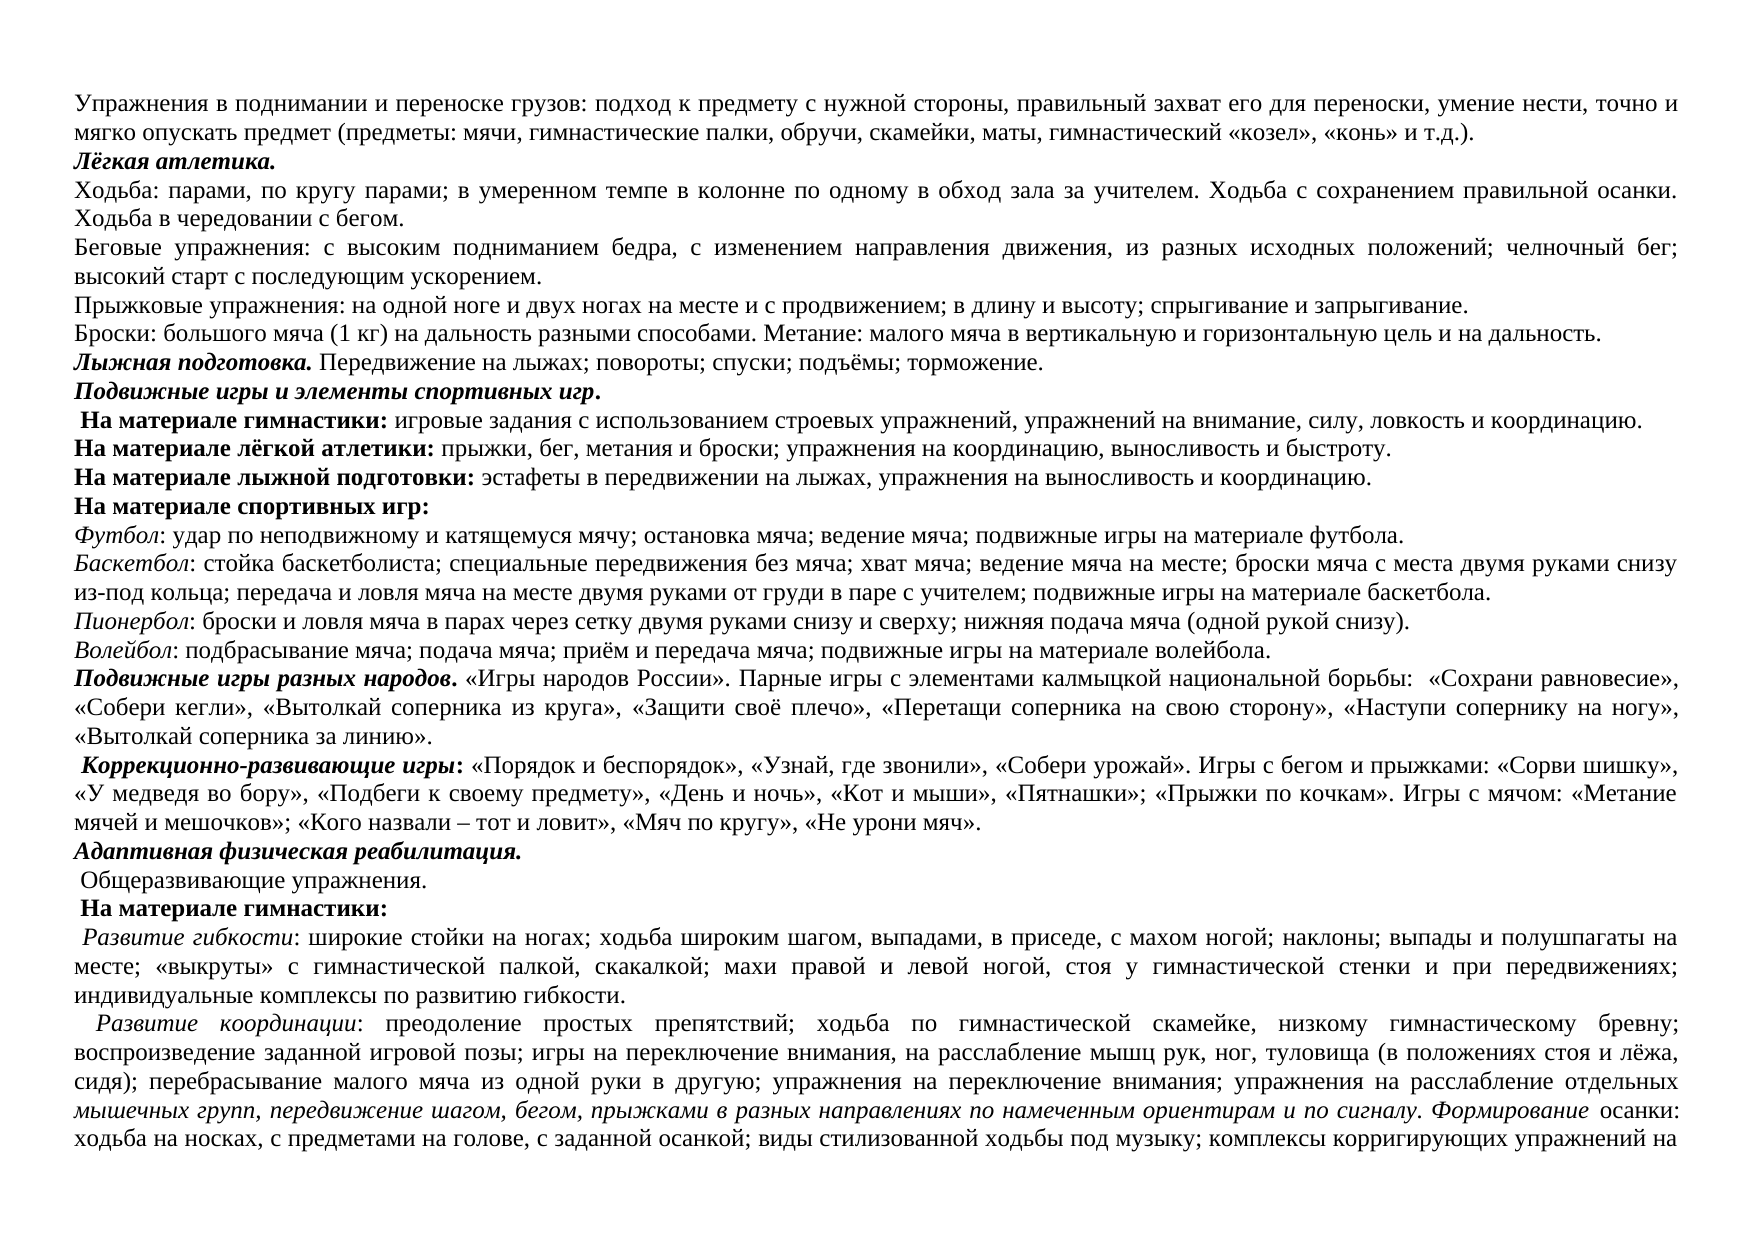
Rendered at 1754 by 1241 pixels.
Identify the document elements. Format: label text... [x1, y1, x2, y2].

text Адаптивная физическая реабилитация. [74, 836, 1680, 865]
text Футбол: удар по неподвижному и катящемуся мячу; остановка мяча; ведение мяча; подвижные игры на материале футбола. [74, 520, 1680, 548]
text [74, 1008, 1680, 1152]
text Броски: большого мяча (1 кг) на дальность разными способами. Метание: малого мяча в вертикальную и горизонтальную цель и на дальность. [74, 318, 1680, 347]
text На материале гимнастики: [74, 893, 1680, 922]
text Лёгкая атлетика. [74, 146, 1680, 175]
text Коррекционно-развивающие игры: «Порядок и беспорядок», «Узнай, где звонили», «Собери урожай». Игры с бегом и прыжками: «Сорви шишку», «У медведя во бору», «Подбеги к своему предмету», «День и ночь», «Кот и мыши», «Пятнашки»; «Прыжки по кочкам». Игры с мячом: «Метание мячей и мешочков»; «Кого назвали – тот и ловит», «Мяч по кругу», «Не урони мяч». [74, 750, 1680, 836]
text На материале лыжной подготовки: эстафеты в передвижении на лыжах, упражнения на выносливость и координацию. [74, 462, 1680, 491]
text На материале гимнастики: игровые задания с использованием строевых упражнений, упражнений на внимание, силу, ловкость и координацию. [74, 405, 1680, 433]
text На материале спортивных игр: [74, 491, 1680, 520]
text Баскетбол: стойка баскетболиста; специальные передвижения без мяча; хват мяча; ведение мяча на месте; броски мяча с места двумя руками снизу из-под кольца; передача и ловля мяча на месте двумя руками от груди в паре с учителем; подвижные игры на материале баскетбола. [74, 548, 1680, 606]
text Лыжная подготовка. Передвижение на лыжах; повороты; спуски; подъёмы; торможение. [74, 347, 1680, 376]
text Подвижные игры и элементы спортивных игр. [74, 376, 1680, 405]
text На материале лёгкой атлетики: прыжки, бег, метания и броски; упражнения на координацию, выносливость и быстроту. [74, 433, 1680, 462]
text Развитие гибкости: широкие стойки на ногах; ходьба широким шагом, выпадами, в приседе, с махом ногой; наклоны; выпады и полушпагаты на месте; «выкруты» с гимнастической палкой, скакалкой; махи правой и левой ногой, стоя у гимнастической стенки и при передвижениях; индивидуальные комплексы по развитию гибкости. [74, 922, 1680, 1008]
text Волейбол: подбрасывание мяча; подача мяча; приём и передача мяча; подвижные игры на материале волейбола. [74, 635, 1680, 663]
text Упражнения в поднимании и переноске грузов: подход к предмету с нужной стороны, правильный захват его для переноски, умение нести, точно и мягко опускать предмет (предметы: мячи, гимнастические палки, обручи, скамейки, маты, гимнастический «козел», «конь» и т.д.). [74, 88, 1680, 146]
text Подвижные игры разных народов. «Игры народов России». Парные игры с элементами калмыцкой национальной борьбы: «Сохрани равновесие», «Собери кегли», «Вытолкай соперника из круга», «Защити своё плечо», «Перетащи соперника на свою сторону», «Наступи сопернику на ногу», «Вытолкай соперника за линию». [74, 663, 1680, 750]
text Прыжковые упражнения: на одной ноге и двух ногах на месте и с продвижением; в длину и высоту; спрыгивание и запрыгивание. [74, 290, 1680, 318]
text Общеразвивающие упражнения. [74, 865, 1680, 893]
text Ходьба: парами, по кругу парами; в умеренном темпе в колонне по одному в обход зала за учителем. Ходьба с сохранением правильной осанки. Ходьба в чередовании с бегом. [74, 175, 1680, 232]
text Пионербол: броски и ловля мяча в парах через сетку двумя руками снизу и сверху; нижняя подача мяча (одной рукой снизу). [74, 606, 1680, 635]
text Беговые упражнения: с высоким подниманием бедра, с изменением направления движения, из разных исходных положений; челночный бег; высокий старт с последующим ускорением. [74, 232, 1680, 290]
